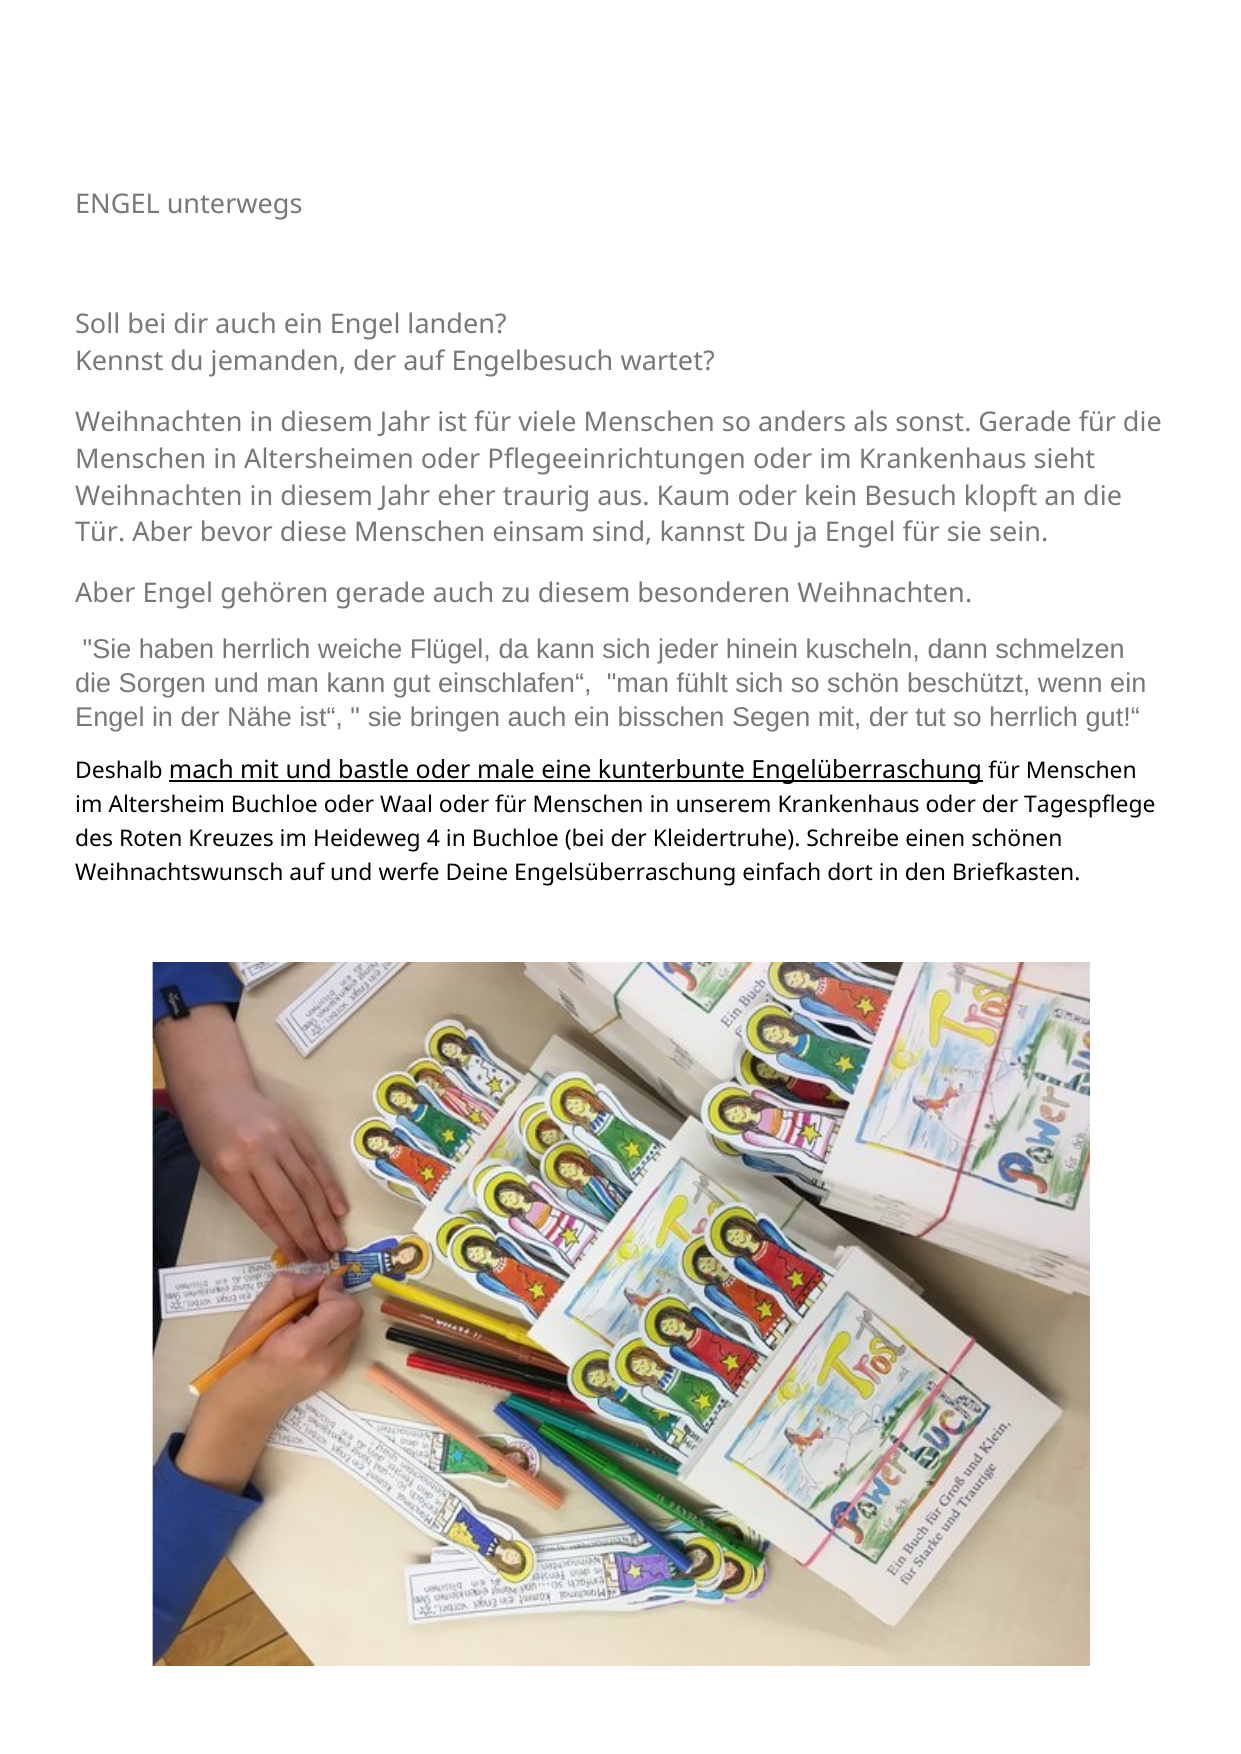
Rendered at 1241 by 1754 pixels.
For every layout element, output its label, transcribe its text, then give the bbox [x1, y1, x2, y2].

text "Sie haben herrlich weiche Flügel, da kann sich jeder hinein kuscheln, dann schmelzen die Sorgen und man kann gut einschlafen“, "man fühlt sich so schön beschützt, wenn ein Engel in der Nähe ist“, " sie bringen auch ein bisschen Segen mit, der tut so herrlich gut!“ [75, 633, 1165, 732]
picture [152, 962, 1090, 1666]
text Weihnachten in diesem Jahr ist für viele Menschen so anders als sonst. Gerade für die Menschen in Altersheimen oder Pflegeeinrichtungen oder im Krankenhaus sieht Weihnachten in diesem Jahr eher traurig aus. Kaum oder kein Besuch klopft an die Tür. Aber bevor diese Menschen einsam sind, kannst Du ja Engel für sie sein. [75, 402, 1165, 550]
text Deshalb mach mit und bastle oder male eine kunterbunte Engelüberraschung für Menschen im Altersheim Buchloe oder Waal oder für Menschen in unserem Krankenhaus oder der Tagespflege des Roten Kreuzes im Heideweg 4 in Buchloe (bei der Kleidertruhe). Schreibe einen schönen Weihnachtswunsch auf und werfe Deine Engelsüberraschung einfach dort in den Briefkasten. [75, 751, 1165, 887]
text Soll bei dir auch ein Engel landen? Kennst du jemanden, der auf Engelbesuch wartet? [75, 305, 1165, 379]
text Aber Engel gehören gerade auch zu diesem besonderen Weihnachten. [75, 573, 1165, 610]
text ENGEL unterwegs [75, 184, 1165, 221]
